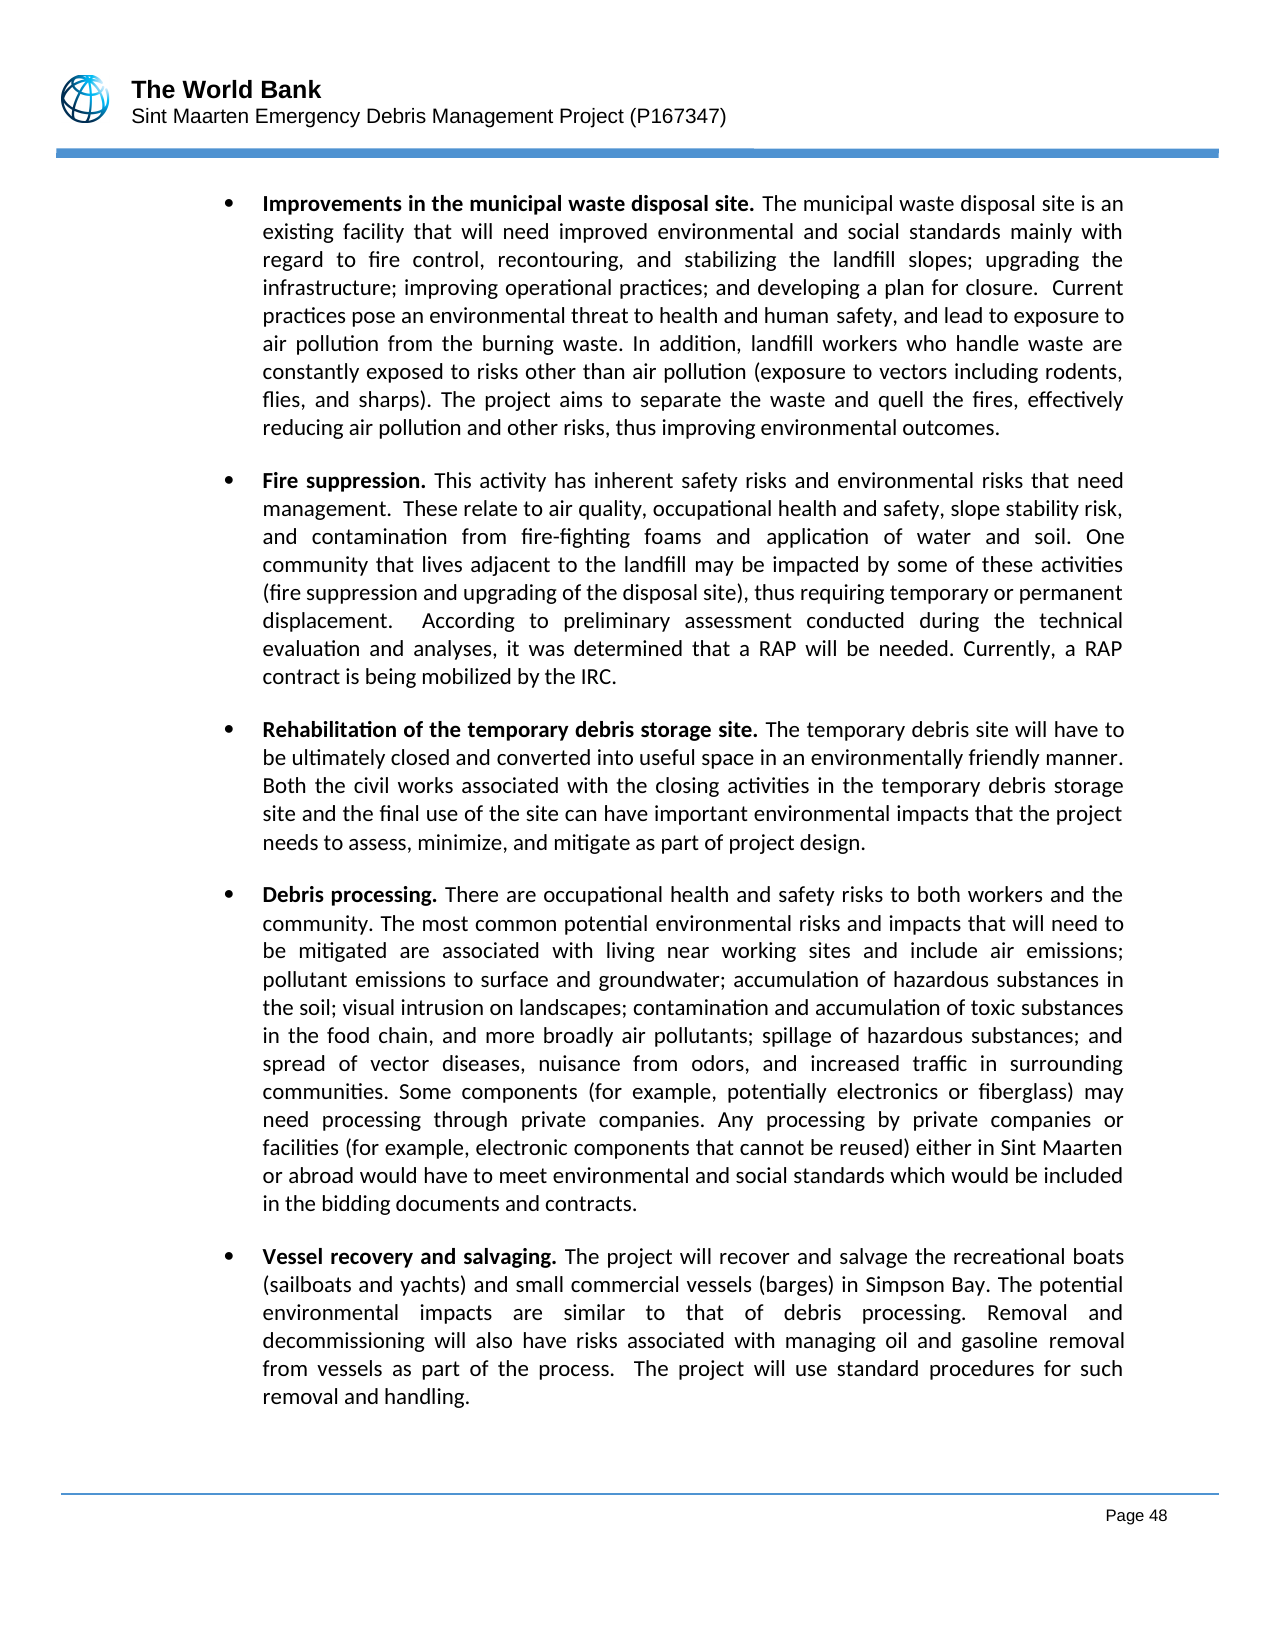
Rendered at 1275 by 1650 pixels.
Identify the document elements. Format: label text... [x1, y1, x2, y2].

picture [61, 75, 110, 123]
picture [83, 85, 89, 93]
list Vessel recovery and salvaging. The project will recover and salvage the recreational boats (sailboats and yachts) and small commercial vessels (barges) in Simpson Bay. The potential environmental impacts are similar to that of debris processing. Removal and decommissioning will also have risks associated with managing oil and gasoline removal from vessels as part of the process. The project will use standard procedures for such removal and handling. [225, 1242, 1125, 1410]
list Debris processing. There are occupational health and safety risks to both workers and the community. The most common potential environmental risks and impacts that will need to be mitigated are associated with living near working sites and include air emissions; pollutant emissions to surface and groundwater; accumulation of hazardous substances in the soil; visual intrusion on landscapes; contamination and accumulation of toxic substances in the food chain, and more broadly air pollutants; spillage of hazardous substances; and spread of vector diseases, nuisance from odors, and increased traffic in surrounding communities. Some components (for example, potentially electronics or fiberglass) may need processing through private companies. Any processing by private companies or facilities (for example, electronic components that cannot be reused) either in Sint Maarten or abroad would have to meet environmental and social standards which would be included in the bidding documents and contracts. [225, 881, 1125, 1217]
picture [92, 75, 110, 111]
picture [76, 83, 83, 89]
list Rehabilitation of the temporary debris storage site. The temporary debris site will have to be ultimately closed and converted into useful space in an environmentally friendly manner. Both the civil works associated with the closing activities in the temporary debris storage site and the final use of the site can have important environmental impacts that the project needs to assess, minimize, and mitigate as part of project design. [225, 716, 1125, 856]
list Improvements in the municipal waste disposal site. The municipal waste disposal site is an existing facility that will need improved environmental and social standards mainly with regard to fire control, recontouring, and stabilizing the landfill slopes; upgrading the infrastructure; improving operational practices; and developing a plan for closure. Current practices pose an environmental threat to health and human safety, and lead to exposure to air pollution from the burning waste. In addition, landfill workers who handle waste are constantly exposed to risks other than air pollution (exposure to vectors including rodents, flies, and sharps). The project aims to separate the waste and quell the fires, effectively reducing air pollution and other risks, thus improving environmental outcomes. [225, 189, 1125, 441]
list Fire suppression. This activity has inherent safety risks and environmental risks that need management. These relate to air quality, occupational health and safety, slope stability risk, and contamination from fire-fighting foams and application of water and soil. One community that lives adjacent to the landfill may be impacted by some of these activities (fire suppression and upgrading of the disposal site), thus requiring temporary or permanent displacement. According to preliminary assessment conducted during the technical evaluation and analyses, it was determined that a RAP will be needed. Currently, a RAP contract is being mobilized by the IRC. [225, 466, 1125, 691]
